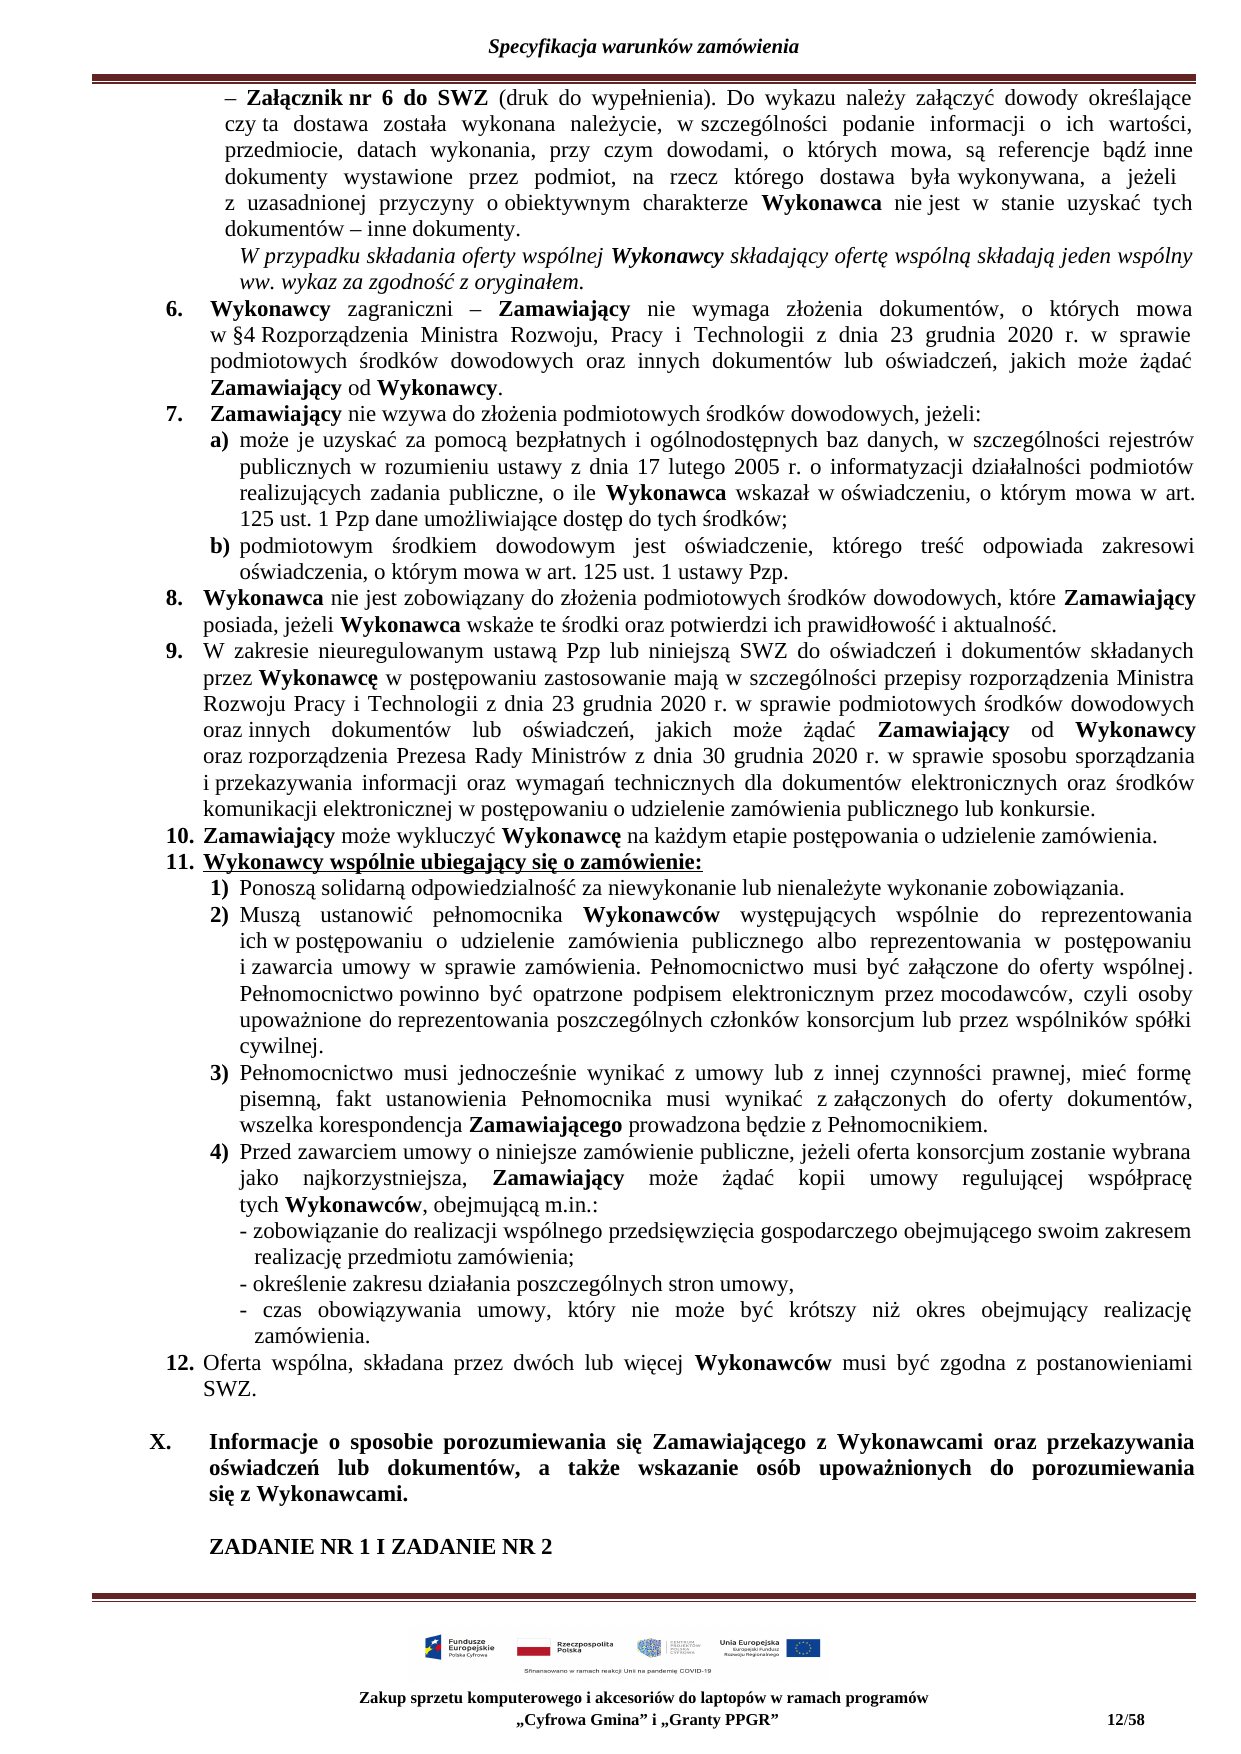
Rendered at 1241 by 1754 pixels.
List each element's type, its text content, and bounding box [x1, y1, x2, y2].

list Wykonawca nie jest zobowiązany do złożenia podmiotowych środków dowodowych, które Zamawiający posiada, jeżeli Wykonawca wskaże te środki oraz potwierdzi ich prawidłowość i aktualność. [166, 584, 1196, 637]
list Pełnomocnictwo musi jednocześnie wynikać z umowy lub z innej czynności prawnej, mieć formę pisemną, fakt ustanowienia Pełnomocnika musi wynikać z załączonych do oferty dokumentów, wszelka korespondencja Zamawiającego prowadzona będzie z Pełnomocnikiem. [210, 1059, 1193, 1138]
list Przed zawarciem umowy o niniejsze zamówienie publiczne, jeżeli oferta konsorcjum zostanie wybrana jako najkorzystniejsza, Zamawiający może żądać kopii umowy regulującej współpracę tych Wykonawców, obejmującą m.in.: [210, 1138, 1193, 1217]
list Muszą ustanowić pełnomocnika Wykonawców występujących wspólnie do reprezentowania ich w postępowaniu o udzielenie zamówienia publicznego albo reprezentowania w postępowaniu i zawarcia umowy w sprawie zamówienia. Pełnomocnictwo musi być załączone do oferty wspólnej. Pełnomocnictwo powinno być opatrzone podpisem elektronicznym przez mocodawców, czyli osoby upoważnione do reprezentowania poszczególnych członków konsorcjum lub przez wspólników spółki cywilnej. [210, 901, 1193, 1059]
list Zamawiający może wykluczyć Wykonawcę na każdym etapie postępowania o udzielenie zamówienia. [166, 822, 1196, 848]
picture [407, 1626, 830, 1682]
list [195, 84, 1193, 242]
list może je uzyskać za pomocą bezpłatnych i ogólnodostępnych baz danych, w szczególności rejestrów publicznych w rozumieniu ustawy z dnia 17 lutego 2005 r. o informatyzacji działalności podmiotów realizujących zadania publiczne, o ile Wykonawca wskazał w oświadczeniu, o którym mowa w art. 125 ust. 1 Pzp dane umożliwiające dostęp do tych środków; [210, 426, 1196, 532]
list Zamawiający nie wzywa do złożenia podmiotowych środków dowodowych, jeżeli: [166, 400, 1193, 426]
list ZADANIE NR 1 I ZADANIE NR 2 [209, 1533, 1220, 1559]
text - zobowiązanie do realizacji wspólnego przedsięwzięcia gospodarczego obejmującego swoim zakresem realizację przedmiotu zamówienia; [239, 1217, 1193, 1270]
list podmiotowym środkiem dowodowym jest oświadczenie, którego treść odpowiada zakresowi oświadczenia, o którym mowa w art. 125 ust. 1 ustawy Pzp. [210, 532, 1196, 584]
text - określenie zakresu działania poszczególnych stron umowy, [229, 1270, 1193, 1296]
list Ponoszą solidarną odpowiedzialność za niewykonanie lub nienależyte wykonanie zobowiązania. [210, 874, 1193, 901]
list W zakresie nieuregulowanym ustawą Pzp lub niniejszą SWZ do oświadczeń i dokumentów składanych przez Wykonawcę w postępowaniu zastosowanie mają w szczególności przepisy rozporządzenia Ministra Rozwoju Pracy i Technologii z dnia 23 grudnia 2020 r. w sprawie podmiotowych środków dowodowych oraz innych dokumentów lub oświadczeń, jakich może żądać Zamawiający od Wykonawcy oraz rozporządzenia Prezesa Rady Ministrów z dnia 30 grudnia 2020 r. w sprawie sposobu sporządzania i przekazywania informacji oraz wymagań technicznych dla dokumentów elektronicznych oraz środków komunikacji elektronicznej w postępowaniu o udzielenie zamówienia publicznego lub konkursie. [166, 637, 1196, 822]
list Oferta wspólna, składana przez dwóch lub więcej Wykonawców musi być zgodna z postanowieniami SWZ. [166, 1349, 1193, 1401]
list Informacje o sposobie porozumiewania się Zamawiającego z Wykonawcami oraz przekazywania oświadczeń lub dokumentów, a także wskazanie osób upoważnionych do porozumiewania się z Wykonawcami. [171, 1428, 1196, 1507]
text W przypadku składania oferty wspólnej Wykonawcy składający ofertę wspólną składają jeden wspólny ww. wykaz za zgodność z oryginałem. [239, 242, 1193, 294]
list Wykonawcy zagraniczni – Zamawiający nie wymaga złożenia dokumentów, o których mowa w §4 Rozporządzenia Ministra Rozwoju, Pracy i Technologii z dnia 23 grudnia 2020 r. w sprawie podmiotowych środków dowodowych oraz innych dokumentów lub oświadczeń, jakich może żądać Zamawiający od Wykonawcy. [166, 294, 1193, 400]
text - czas obowiązywania umowy, który nie może być krótszy niż okres obejmujący realizację zamówienia. [239, 1296, 1193, 1349]
list Wykonawcy wspólnie ubiegający się o zamówienie: [166, 848, 1196, 874]
